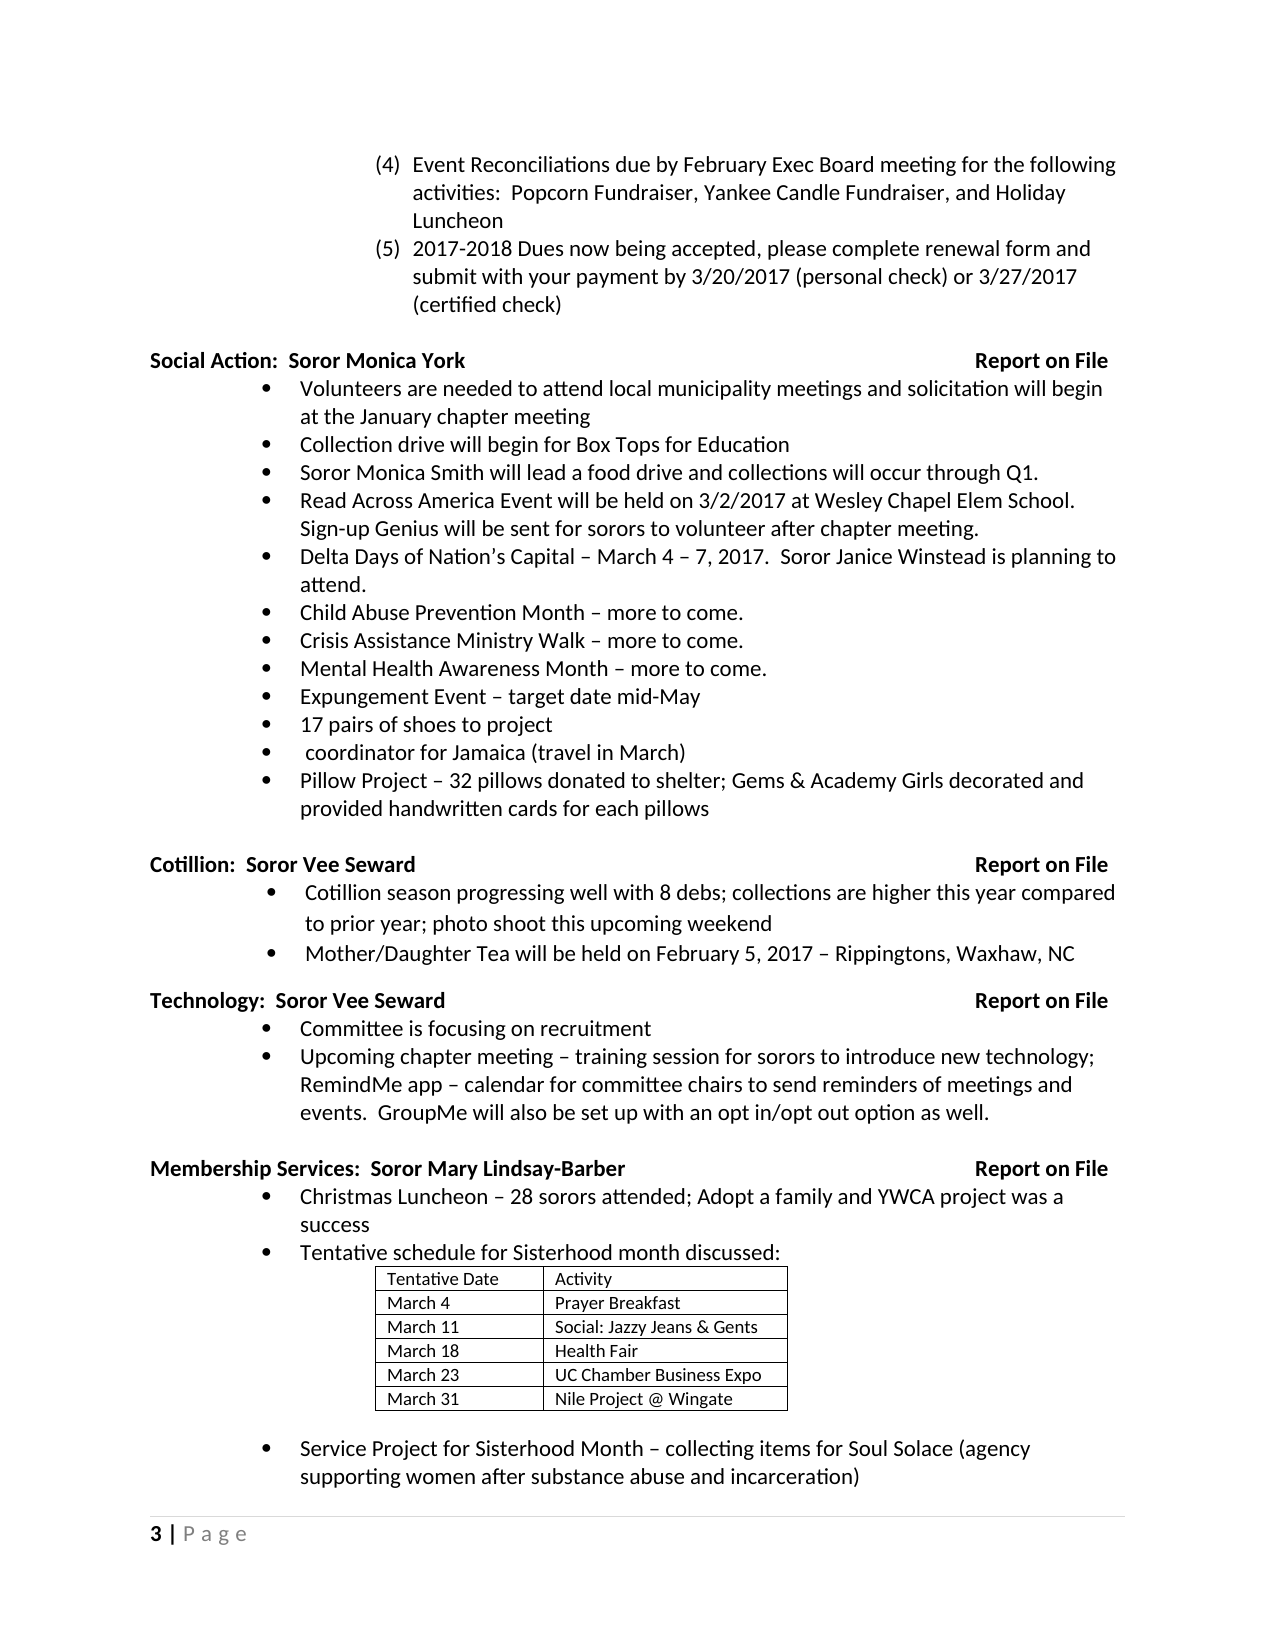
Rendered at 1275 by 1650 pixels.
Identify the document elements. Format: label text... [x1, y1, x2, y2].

list Expungement Event – target date mid-May [262, 682, 1125, 710]
list Upcoming chapter meeting – training session for sorors to introduce new technology; RemindMe app – calendar for committee chairs to send reminders of meetings and events. GroupMe will also be set up with an opt in/opt out option as well. [262, 1042, 1125, 1126]
list Read Across America Event will be held on 3/2/2017 at Wesley Chapel Elem School. Sign-up Genius will be sent for sorors to volunteer after chapter meeting. [262, 486, 1125, 542]
list Collection drive will begin for Box Tops for Education [262, 430, 1125, 458]
list Delta Days of Nation’s Capital – March 4 – 7, 2017. Soror Janice Winstead is planning to attend. [262, 542, 1125, 598]
table_cell UC Chamber Business Expo [544, 1363, 787, 1386]
list Cotillion season progressing well with 8 debs; collections are higher this year compared to prior year; photo shoot this upcoming weekend [267, 878, 1125, 937]
table_cell Health Fair [544, 1339, 787, 1362]
list Christmas Luncheon – 28 sorors attended; Adopt a family and YWCA project was a success [262, 1182, 1125, 1238]
table_cell March 4 [376, 1291, 543, 1314]
list Pillow Project – 32 pillows donated to shelter; Gems & Academy Girls decorated and provided handwritten cards for each pillows [262, 766, 1125, 822]
list 2017-2018 Dues now being accepted, please complete renewal form and submit with your payment by 3/20/2017 (personal check) or 3/27/2017 (certified check) [375, 234, 1125, 318]
text Cotillion: Soror Vee Seward Report on File [150, 851, 1125, 878]
list Mother/Daughter Tea will be held on February 5, 2017 – Rippingtons, Waxhaw, NC [267, 939, 1125, 967]
table_header Tentative Date [376, 1267, 543, 1290]
table_cell March 18 [376, 1339, 543, 1362]
list Mental Health Awareness Month – more to come. [262, 654, 1125, 682]
text Membership Services: Soror Mary Lindsay-Barber Report on File [150, 1154, 1125, 1182]
list Child Abuse Prevention Month – more to come. [262, 598, 1125, 626]
list Soror Monica Smith will lead a food drive and collections will occur through Q1. [262, 458, 1125, 486]
list Tentative schedule for Sisterhood month discussed: [262, 1238, 1125, 1266]
list Committee is focusing on recruitment [262, 1014, 1125, 1042]
table_cell March 31 [376, 1387, 543, 1410]
table_header Activity [544, 1267, 787, 1290]
table_cell March 23 [376, 1363, 543, 1386]
list Crisis Assistance Ministry Walk – more to come. [262, 626, 1125, 654]
text Technology: Soror Vee Seward Report on File [150, 986, 1125, 1014]
table_cell Nile Project @ Wingate [544, 1387, 787, 1410]
list Service Project for Sisterhood Month – collecting items for Soul Solace (agency supporting women after substance abuse and incarceration) [262, 1434, 1125, 1490]
list 17 pairs of shoes to project [262, 710, 1125, 738]
table_cell Prayer Breakfast [544, 1291, 787, 1314]
list Volunteers are needed to attend local municipality meetings and solicitation will begin at the January chapter meeting [262, 374, 1125, 430]
list coordinator for Jamaica (travel in March) [262, 738, 1125, 766]
table_cell March 11 [376, 1315, 543, 1338]
text Social Action: Soror Monica York Report on File [150, 346, 1125, 374]
table_cell Social: Jazzy Jeans & Gents [544, 1315, 787, 1338]
list Event Reconciliations due by February Exec Board meeting for the following activities: Popcorn Fundraiser, Yankee Candle Fundraiser, and Holiday Luncheon [375, 150, 1125, 234]
